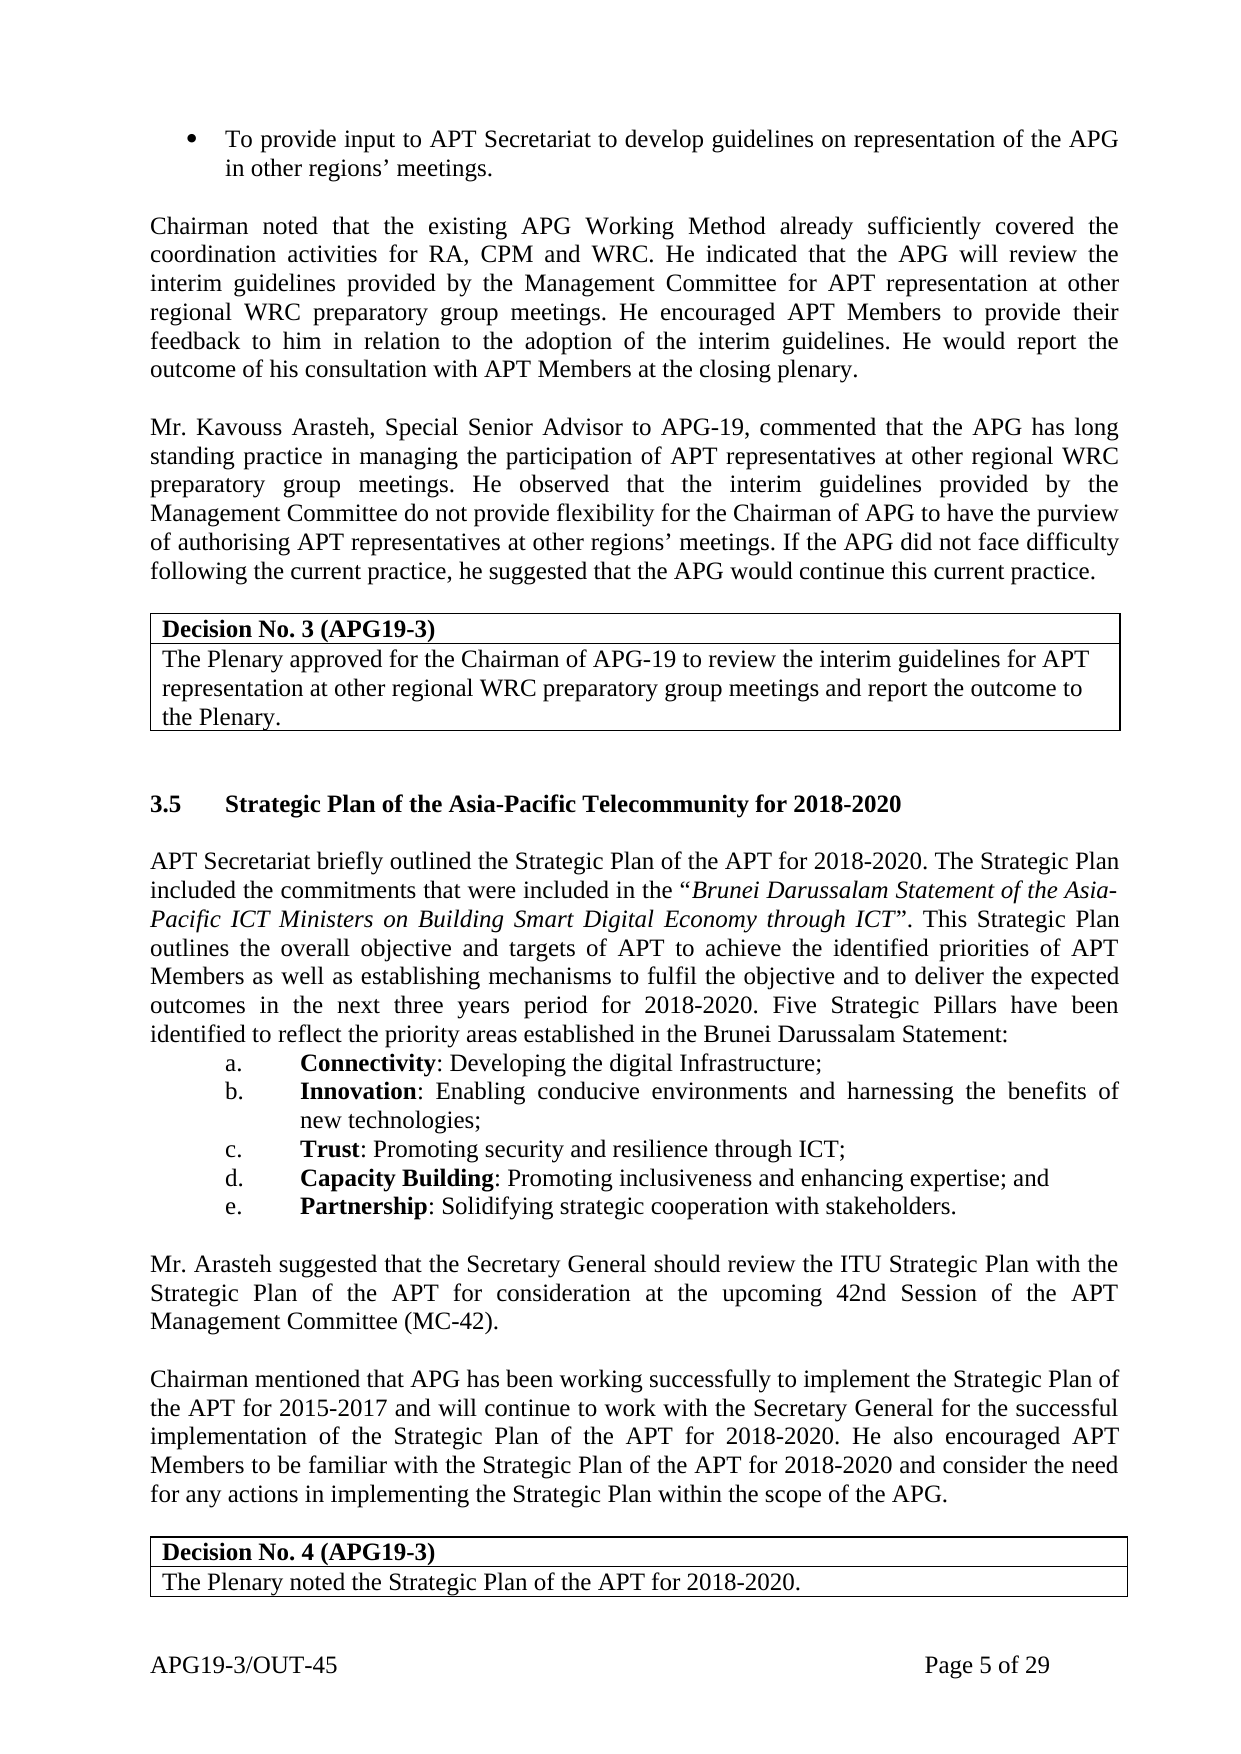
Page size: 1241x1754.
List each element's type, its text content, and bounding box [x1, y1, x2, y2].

subtitle 3.5 Strategic Plan of the Asia-Pacific Telecommunity for 2018-2020 [150, 789, 1120, 818]
table_header Decision No. 4 (APG19-3) [151, 1538, 1127, 1566]
table_cell The Plenary approved for the Chairman of APG-19 to review the interim guidelines for APT representation at other regional WRC preparatory group meetings and report the outcome to the Plenary. [151, 644, 1119, 730]
table_cell The Plenary noted the Strategic Plan of the APT for 2018-2020. [151, 1567, 1127, 1596]
text APT Secretariat briefly outlined the Strategic Plan of the APT for 2018-2020. The Strategic Plan included the commitments that were included in the “Brunei Darussalam Statement of the Asia-Pacific ICT Ministers on Building Smart Digital Economy through ICT”. This Strategic Plan outlines the overall objective and targets of APT to achieve the identified priorities of APT Members as well as establishing mechanisms to fulfil the objective and to deliver the expected outcomes in the next three years period for 2018-2020. Five Strategic Pillars have been identified to reflect the priority areas established in the Brunei Darussalam Statement: [150, 846, 1120, 1048]
text c. Trust: Promoting security and resilience through ICT; [225, 1134, 1120, 1163]
table_header Decision No. 3 (APG19-3) [151, 614, 1119, 643]
text b. Innovation: Enabling conducive environments and harnessing the benefits of new technologies; [225, 1076, 1120, 1134]
text e. Partnership: Solidifying strategic cooperation with stakeholders. [225, 1191, 1120, 1220]
text d. Capacity Building: Promoting inclusiveness and enhancing expertise; and [225, 1163, 1120, 1191]
text Chairman noted that the existing APG Working Method already sufficiently covered the coordination activities for RA, CPM and WRC. He indicated that the APG will review the interim guidelines provided by the Management Committee for APT representation at other regional WRC preparatory group meetings. He encouraged APT Members to provide their feedback to him in relation to the adoption of the interim guidelines. He would report the outcome of his consultation with APT Members at the closing plenary. [150, 211, 1120, 383]
text a. Connectivity: Developing the digital Infrastructure; [225, 1048, 1120, 1076]
text Chairman mentioned that APG has been working successfully to implement the Strategic Plan of the APT for 2015-2017 and will continue to work with the Secretary General for the successful implementation of the Strategic Plan of the APT for 2018-2020. He also encouraged APT Members to be familiar with the Strategic Plan of the APT for 2018-2020 and consider the need for any actions in implementing the Strategic Plan within the scope of the APG. [150, 1364, 1120, 1508]
list To provide input to APT Secretariat to develop guidelines on representation of the APG in other regions’ meetings. [187, 124, 1120, 182]
text Mr. Kavouss Arasteh, Special Senior Advisor to APG-19, commented that the APG has long standing practice in managing the participation of APT representatives at other regional WRC preparatory group meetings. He observed that the interim guidelines provided by the Management Committee do not provide flexibility for the Chairman of APG to have the purview of authorising APT representatives at other regions’ meetings. If the APG did not face difficulty following the current practice, he suggested that the APG would continue this current practice. [150, 412, 1120, 584]
text Mr. Arasteh suggested that the Secretary General should review the ITU Strategic Plan with the Strategic Plan of the APT for consideration at the upcoming 42nd Session of the APT Management Committee (MC-42). [150, 1249, 1120, 1335]
